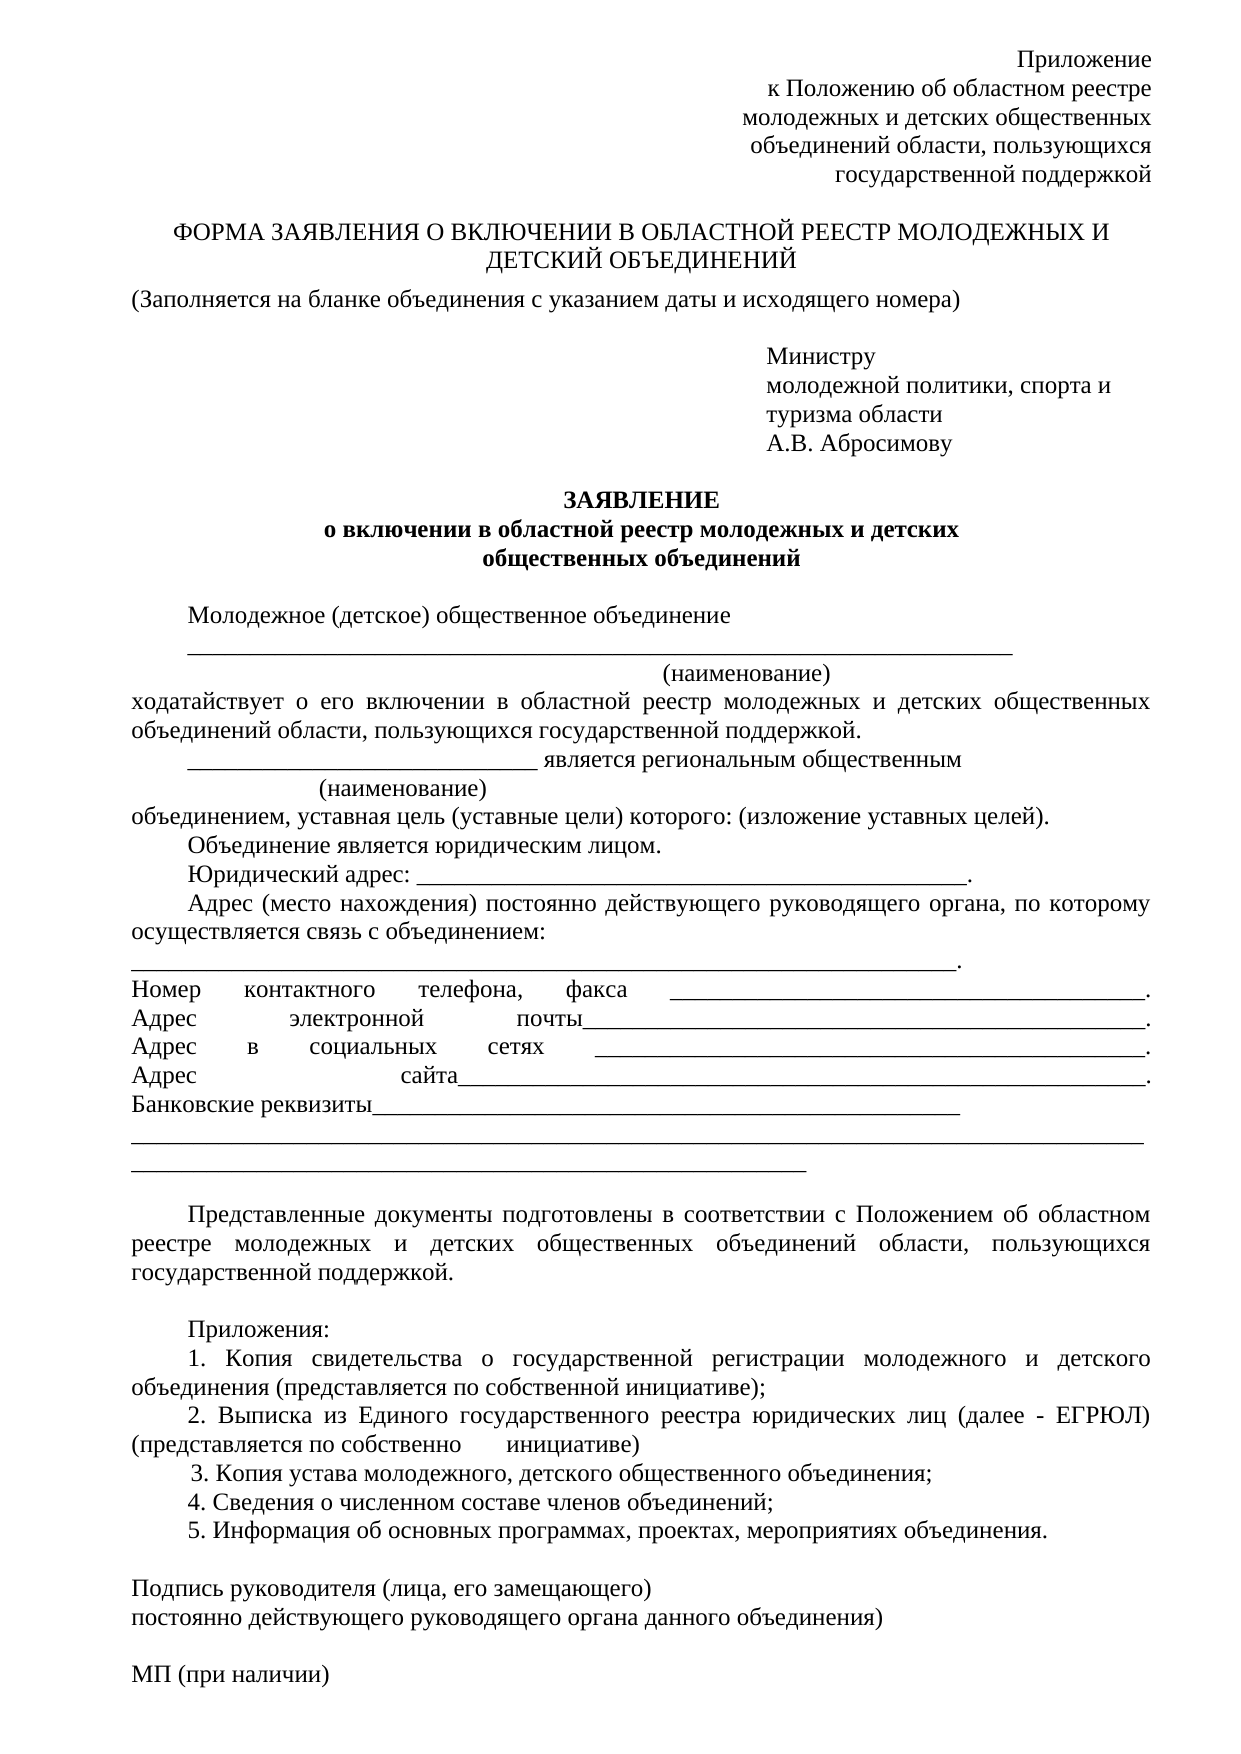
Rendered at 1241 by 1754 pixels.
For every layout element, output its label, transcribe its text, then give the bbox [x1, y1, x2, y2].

text 5. Информация об основных программах, проектах, мероприятиях объединения. [131, 1515, 1152, 1544]
text объединением, уставная цель (уставные цели) которого: (изложение уставных целей). [131, 801, 1152, 830]
text __________________________________________________________________. Номер контактного телефона, факса ______________________________________. Адрес электронной почты_____________________________________________. Адрес в социальных сетях ____________________________________________. Адрес сайта_______________________________________________________. Банковские реквизиты_______________________________________________ [131, 945, 1152, 1118]
text Молодежное (детское) общественное объединение [131, 600, 1152, 629]
text Юридический адрес: ____________________________________________. [131, 859, 1152, 888]
text А.В. Абросимову [766, 428, 1152, 456]
text ЗАЯВЛЕНИЕ [131, 485, 1152, 514]
text 2. Выписка из Единого государственного реестра юридических лиц (далее - ЕГРЮЛ) (представляется по собственно инициативе) [131, 1400, 1152, 1458]
text общественных объединений [131, 543, 1152, 571]
text (наименование) [131, 773, 1152, 801]
text Приложения: [131, 1314, 1152, 1343]
text к Положению об областном реестре молодежных и детских общественных объединений области, пользующихся государственной поддержкой [663, 73, 1152, 188]
text Приложение [663, 44, 1152, 73]
text постоянно действующего руководящего органа данного объединения) [131, 1602, 1152, 1630]
text __________________________________________________________________ (наименование) [131, 629, 1152, 686]
text 3. Копия устава молодежного, детского общественного объединения; [131, 1458, 1152, 1487]
text Адрес (место нахождения) постоянно действующего руководящего органа, по которому осуществляется связь с объединением: [131, 888, 1152, 945]
text _______________________________________________________________________________________________________________________________________ [131, 1118, 1152, 1199]
text Министру [766, 341, 1152, 370]
text (Заполняется на бланке объединения с указанием даты и исходящего номера) [131, 284, 1152, 313]
text ФОРМА ЗАЯВЛЕНИЯ О ВКЛЮЧЕНИИ В ОБЛАСТНОЙ РЕЕСТР МОЛОДЕЖНЫХ И ДЕТСКИЙ ОБЪЕДИНЕНИЙ [131, 217, 1152, 274]
text 1. Копия свидетельства о государственной регистрации молодежного и детского объединения (представляется по собственной инициативе); [131, 1343, 1152, 1400]
text ____________________________ является региональным общественным [131, 744, 1152, 773]
text МП (при наличии) [131, 1659, 1152, 1688]
text о включении в областной реестр молодежных и детских [131, 514, 1152, 543]
text Представленные документы подготовлены в соответствии с Положением об областном реестре молодежных и детских общественных объединений области, пользующихся государственной поддержкой. [131, 1199, 1152, 1285]
text Объединение является юридическим лицом. [131, 830, 1152, 859]
text Подпись руководителя (лица, его замещающего) [131, 1573, 1152, 1602]
text 4. Сведения о численном составе членов объединений; [131, 1487, 1152, 1515]
text молодежной политики, спорта и туризма области [766, 370, 1152, 428]
text ходатайствует о его включении в областной реестр молодежных и детских общественных объединений области, пользующихся государственной поддержкой. [131, 686, 1152, 744]
